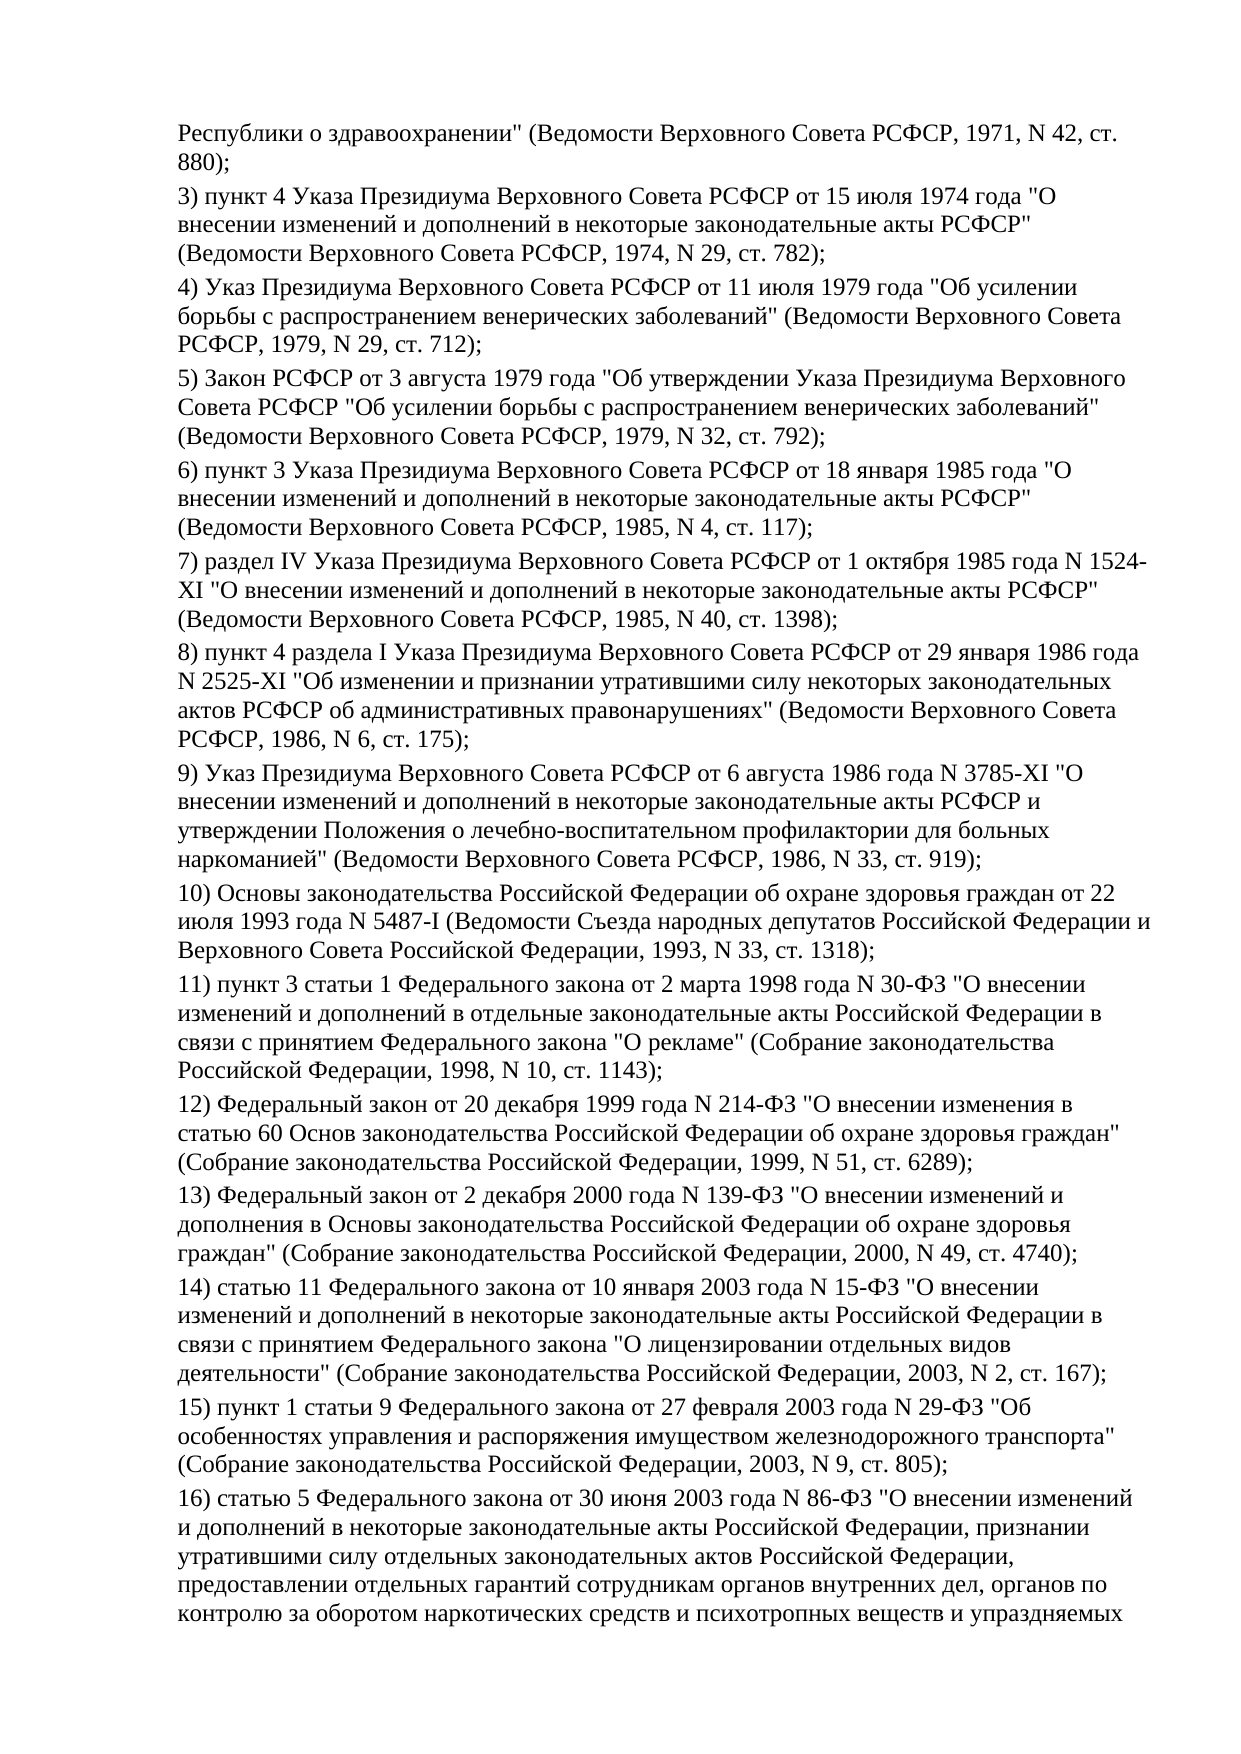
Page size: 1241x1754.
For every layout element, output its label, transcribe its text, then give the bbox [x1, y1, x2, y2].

text 14) статью 11 Федерального закона от 10 января 2003 года N 15-ФЗ "О внесении изменений и дополнений в некоторые законодательные акты Российской Федерации в связи с принятием Федерального закона "О лицензировании отдельных видов деятельности" (Собрание законодательства Российской Федерации, 2003, N 2, ст. 167); [177, 1272, 1152, 1387]
text 13) Федеральный закон от 2 декабря 2000 года N 139-ФЗ "О внесении изменений и дополнения в Основы законодательства Российской Федерации об охране здоровья граждан" (Собрание законодательства Российской Федерации, 2000, N 49, ст. 4740); [177, 1181, 1152, 1267]
text 4) Указ Президиума Верховного Совета РСФСР от 11 июля 1979 года "Об усилении борьбы с распространением венерических заболеваний" (Ведомости Верховного Совета РСФСР, 1979, N 29, ст. 712); [177, 272, 1152, 358]
text 7) раздел IV Указа Президиума Верховного Совета РСФСР от 1 октября 1985 года N 1524-XI "О внесении изменений и дополнений в некоторые законодательные акты РСФСР" (Ведомости Верховного Совета РСФСР, 1985, N 40, ст. 1398); [177, 546, 1152, 632]
text 8) пункт 4 раздела I Указа Президиума Верховного Совета РСФСР от 29 января 1986 года N 2525-XI "Об изменении и признании утратившими силу некоторых законодательных актов РСФСР об административных правонарушениях" (Ведомости Верховного Совета РСФСР, 1986, N 6, ст. 175); [177, 637, 1152, 752]
text 3) пункт 4 Указа Президиума Верховного Совета РСФСР от 15 июля 1974 года "О внесении изменений и дополнений в некоторые законодательные акты РСФСР" (Ведомости Верховного Совета РСФСР, 1974, N 29, ст. 782); [177, 181, 1152, 267]
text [177, 1483, 1152, 1627]
text 5) Закон РСФСР от 3 августа 1979 года "Об утверждении Указа Президиума Верховного Совета РСФСР "Об усилении борьбы с распространением венерических заболеваний" (Ведомости Верховного Совета РСФСР, 1979, N 32, ст. 792); [177, 363, 1152, 450]
text 11) пункт 3 статьи 1 Федерального закона от 2 марта 1998 года N 30-ФЗ "О внесении изменений и дополнений в отдельные законодательные акты Российской Федерации в связи с принятием Федерального закона "О рекламе" (Собрание законодательства Российской Федерации, 1998, N 10, ст. 1143); [177, 969, 1152, 1084]
text 6) пункт 3 Указа Президиума Верховного Совета РСФСР от 18 января 1985 года "О внесении изменений и дополнений в некоторые законодательные акты РСФСР" (Ведомости Верховного Совета РСФСР, 1985, N 4, ст. 117); [177, 455, 1152, 541]
text 9) Указ Президиума Верховного Совета РСФСР от 6 августа 1986 года N 3785-XI "О внесении изменений и дополнений в некоторые законодательные акты РСФСР и утверждении Положения о лечебно-воспитательном профилактории для больных наркоманией" (Ведомости Верховного Совета РСФСР, 1986, N 33, ст. 919); [177, 758, 1152, 873]
text 12) Федеральный закон от 20 декабря 1999 года N 214-ФЗ "О внесении изменения в статью 60 Основ законодательства Российской Федерации об охране здоровья граждан" (Собрание законодательства Российской Федерации, 1999, N 51, ст. 6289); [177, 1089, 1152, 1175]
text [177, 118, 1152, 176]
text 15) пункт 1 статьи 9 Федерального закона от 27 февраля 2003 года N 29-ФЗ "Об особенностях управления и распоряжения имуществом железнодорожного транспорта" (Собрание законодательства Российской Федерации, 2003, N 9, ст. 805); [177, 1392, 1152, 1478]
text 10) Основы законодательства Российской Федерации об охране здоровья граждан от 22 июля 1993 года N 5487-I (Ведомости Съезда народных депутатов Российской Федерации и Верховного Совета Российской Федерации, 1993, N 33, ст. 1318); [177, 878, 1152, 964]
